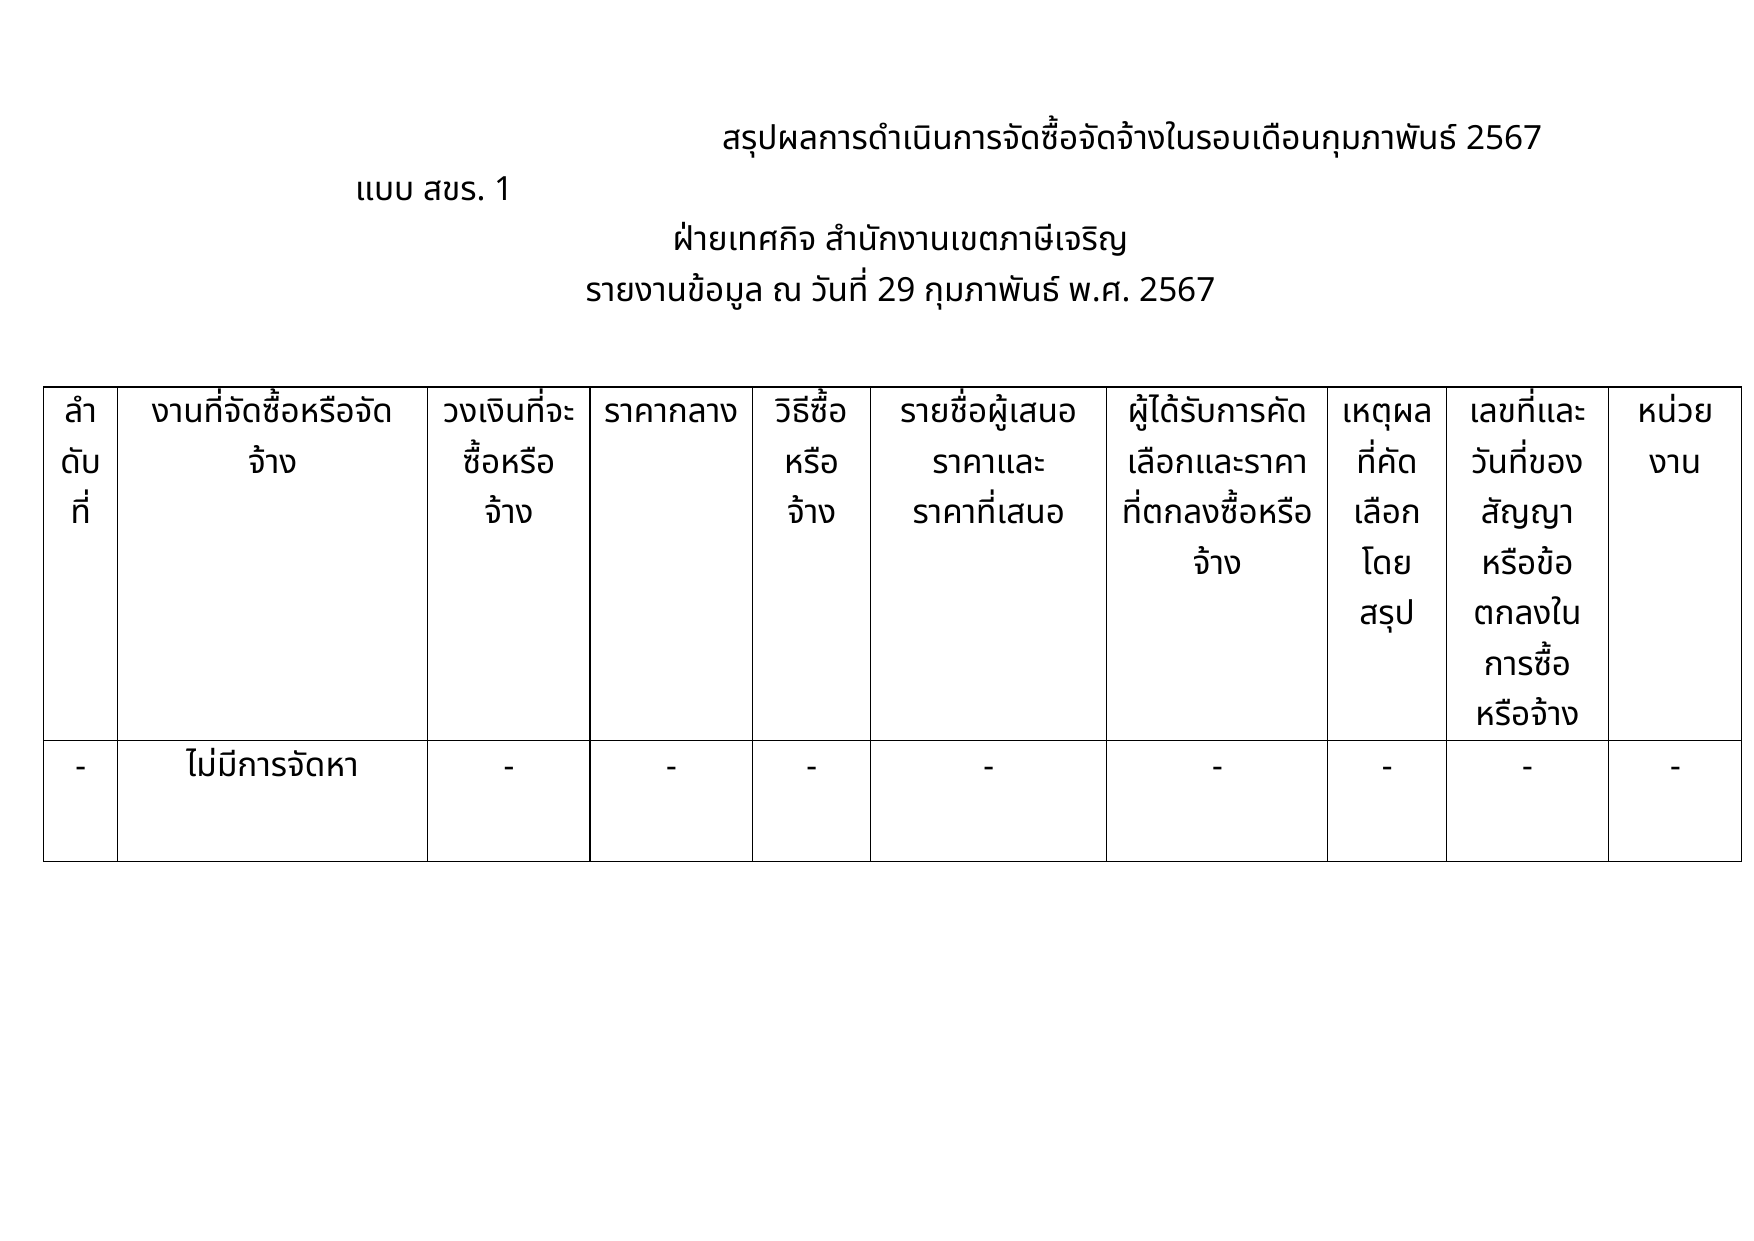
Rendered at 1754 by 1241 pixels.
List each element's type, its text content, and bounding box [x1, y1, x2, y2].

table_header ราคากลาง [591, 388, 752, 740]
table_header วิธีซื้อหรือจ้าง [753, 388, 870, 740]
table_cell - [1447, 741, 1608, 861]
table_cell - [871, 741, 1106, 861]
table_cell - [1328, 741, 1446, 861]
table_cell - [591, 741, 752, 861]
table_header เลขที่และวันที่ของสัญญาหรือข้อตกลงในการซื้อหรือจ้าง [1447, 388, 1608, 740]
table_header ลำดับที่ [44, 388, 117, 740]
table_cell - [428, 741, 589, 861]
table_header รายชื่อผู้เสนอราคาและ ราคาที่เสนอ [871, 388, 1106, 740]
table_cell - [753, 741, 870, 861]
text รายงานข้อมูล ณ วันที่ 29 กุมภาพันธ์ พ.ศ. 2567 [150, 265, 1651, 316]
table_header งานที่จัดซื้อหรือจัดจ้าง [118, 388, 427, 740]
table_cell - [44, 741, 117, 861]
table_cell - [1107, 741, 1327, 861]
table_header หน่วยงาน [1609, 388, 1741, 740]
table_header วงเงินที่จะซื้อหรือจ้าง [428, 388, 589, 740]
table_header เหตุผลที่คัดเลือกโดยสรุป [1328, 388, 1446, 740]
table_cell ไม่มีการจัดหา [118, 741, 427, 861]
text ฝ่ายเทศกิจ สำนักงานเขตภาษีเจริญ [150, 215, 1651, 265]
table_header ผู้ได้รับการคัดเลือกและราคาที่ตกลงซื้อหรือจ้าง [1107, 388, 1327, 740]
table_cell - [1609, 741, 1741, 861]
text สรุปผลการดำเนินการจัดซื้อจัดจ้างในรอบเดือนกุมภาพันธ์ 2567 แบบ สขร. 1 [150, 114, 1651, 215]
